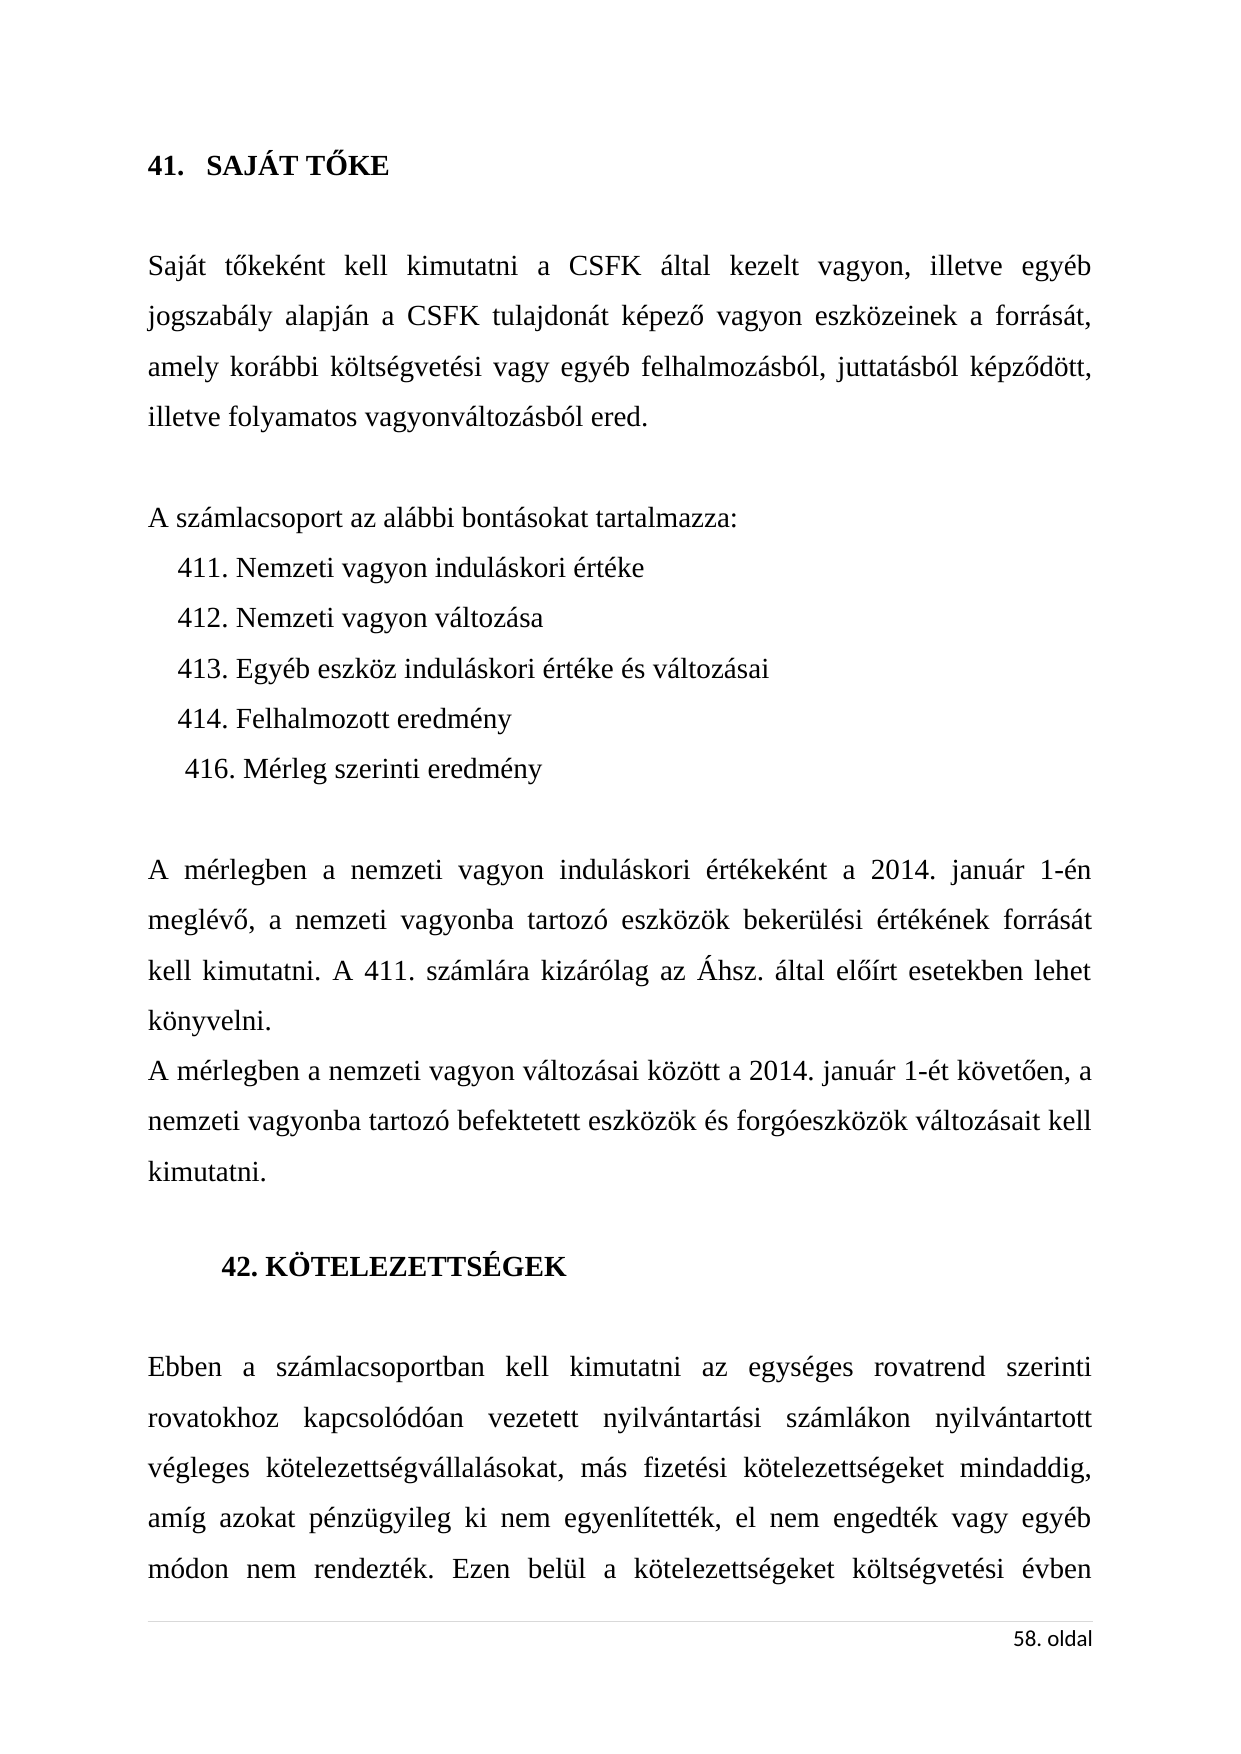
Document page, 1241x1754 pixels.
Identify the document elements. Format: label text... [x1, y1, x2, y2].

text A mérlegben a nemzeti vagyon induláskori értékeként a 2014. január 1-én meglévő, a nemzeti vagyonba tartozó eszközök bekerülési értékének forrását kell kimutatni. A 411. számlára kizárólag az Áhsz. által előírt esetekben lehet könyvelni. [148, 852, 1093, 1036]
text 41. SAJÁT TŐKE [148, 148, 1093, 181]
text A mérlegben a nemzeti vagyon változásai között a 2014. január 1-ét követően, a nemzeti vagyonba tartozó befektetett eszközök és forgóeszközök változásait kell kimutatni. [148, 1053, 1093, 1187]
text 411. Nemzeti vagyon induláskori értéke [177, 550, 1093, 584]
text 42. KÖTELEZETTSÉGEK [148, 1249, 1093, 1282]
text 414. Felhalmozott eredmény [177, 701, 1093, 734]
text 416. Mérleg szerinti eredmény [177, 751, 1093, 785]
text 413. Egyéb eszköz induláskori értéke és változásai [177, 651, 1093, 684]
text A számlacsoport az alábbi bontásokat tartalmazza: [148, 500, 1093, 533]
text Saját tőkeként kell kimutatni a CSFK által kezelt vagyon, illetve egyéb jogszabály alapján a CSFK tulajdonát képező vagyon eszközeinek a forrását, amely korábbi költségvetési vagy egyéb felhalmozásból, juttatásból képződött, illetve folyamatos vagyonváltozásból ered. [148, 248, 1093, 433]
text 412. Nemzeti vagyon változása [177, 600, 1093, 634]
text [147, 1349, 1093, 1584]
